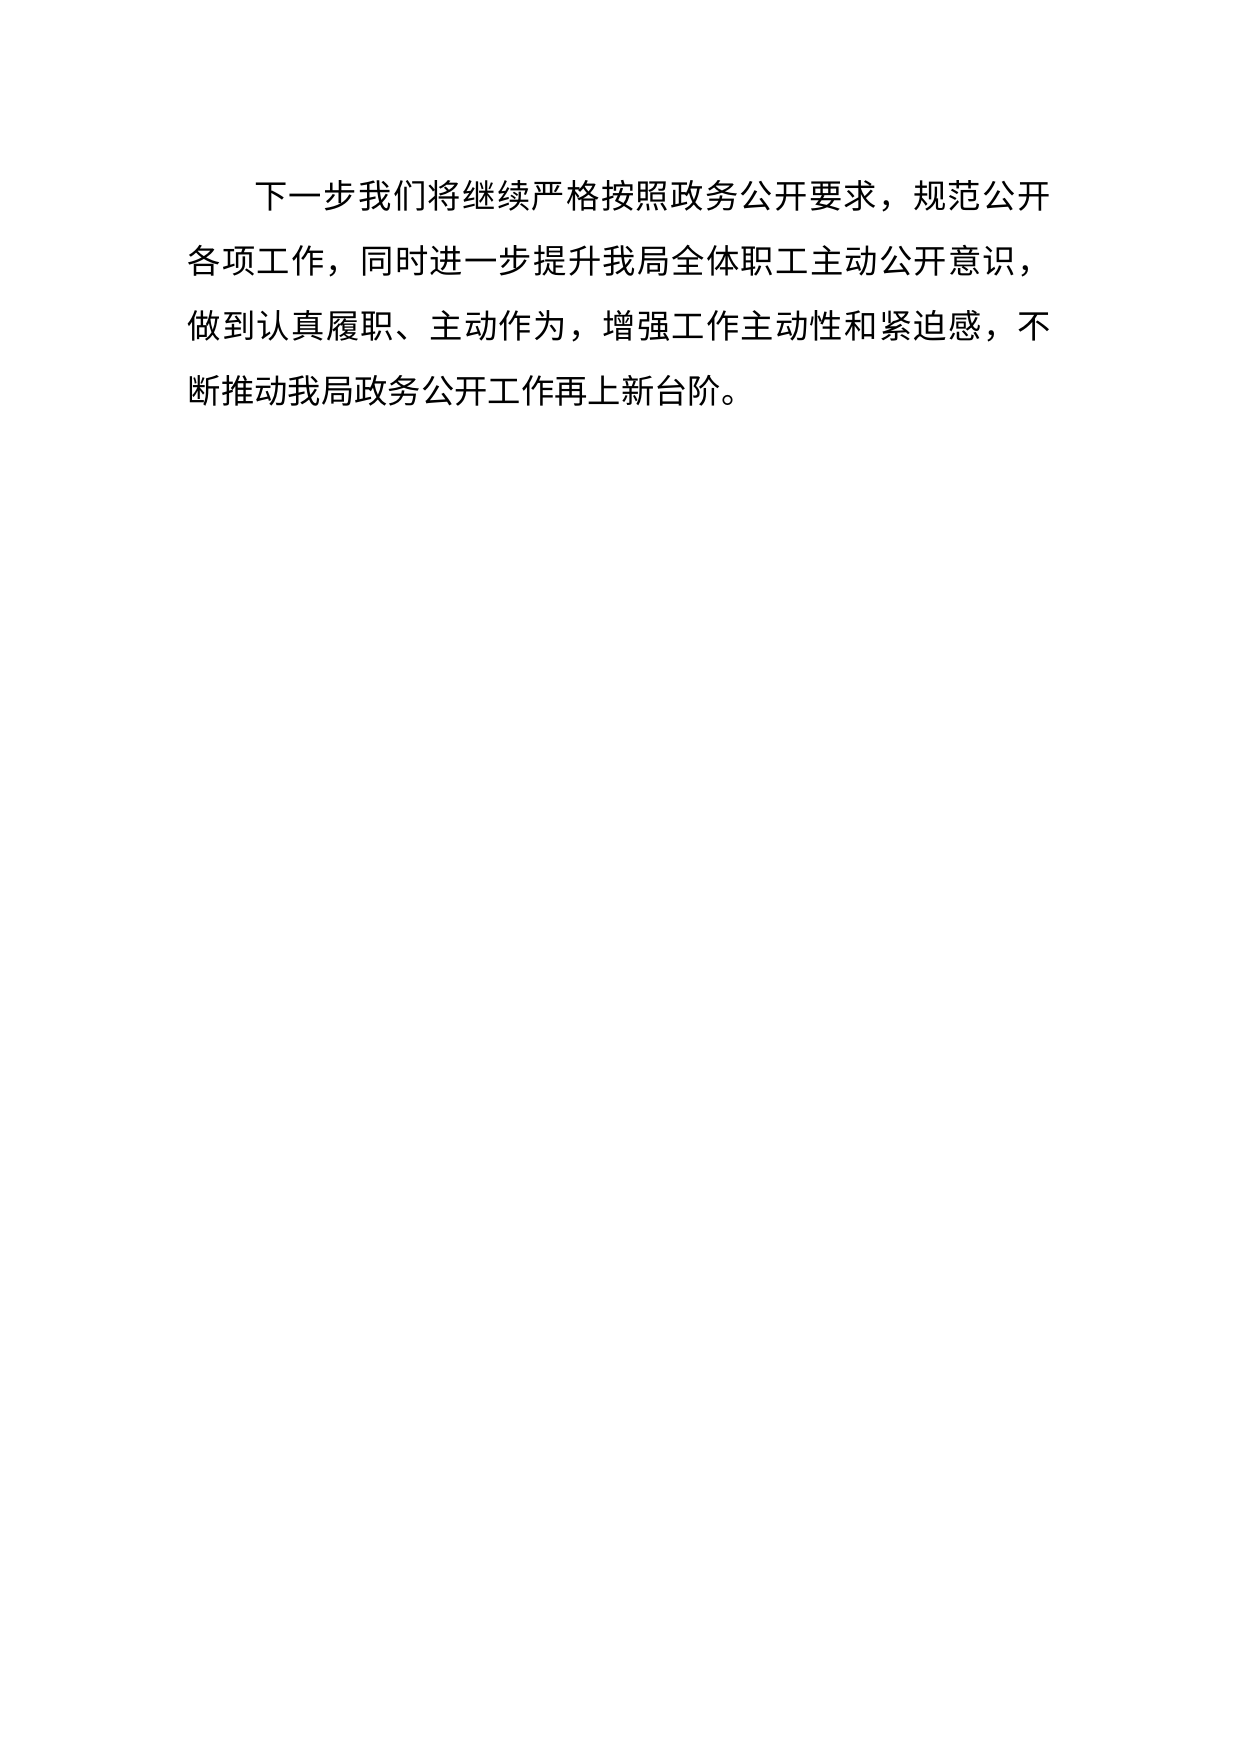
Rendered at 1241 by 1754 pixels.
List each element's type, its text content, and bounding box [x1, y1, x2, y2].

text 下一步我们将继续严格按照政务公开要求，规范公开各项工作，同时进一步提升我局全体职工主动公开意识，做到认真履职、主动作为，增强工作主动性和紧迫感，不断推动我局政务公开工作再上新台阶。 [187, 162, 1053, 422]
